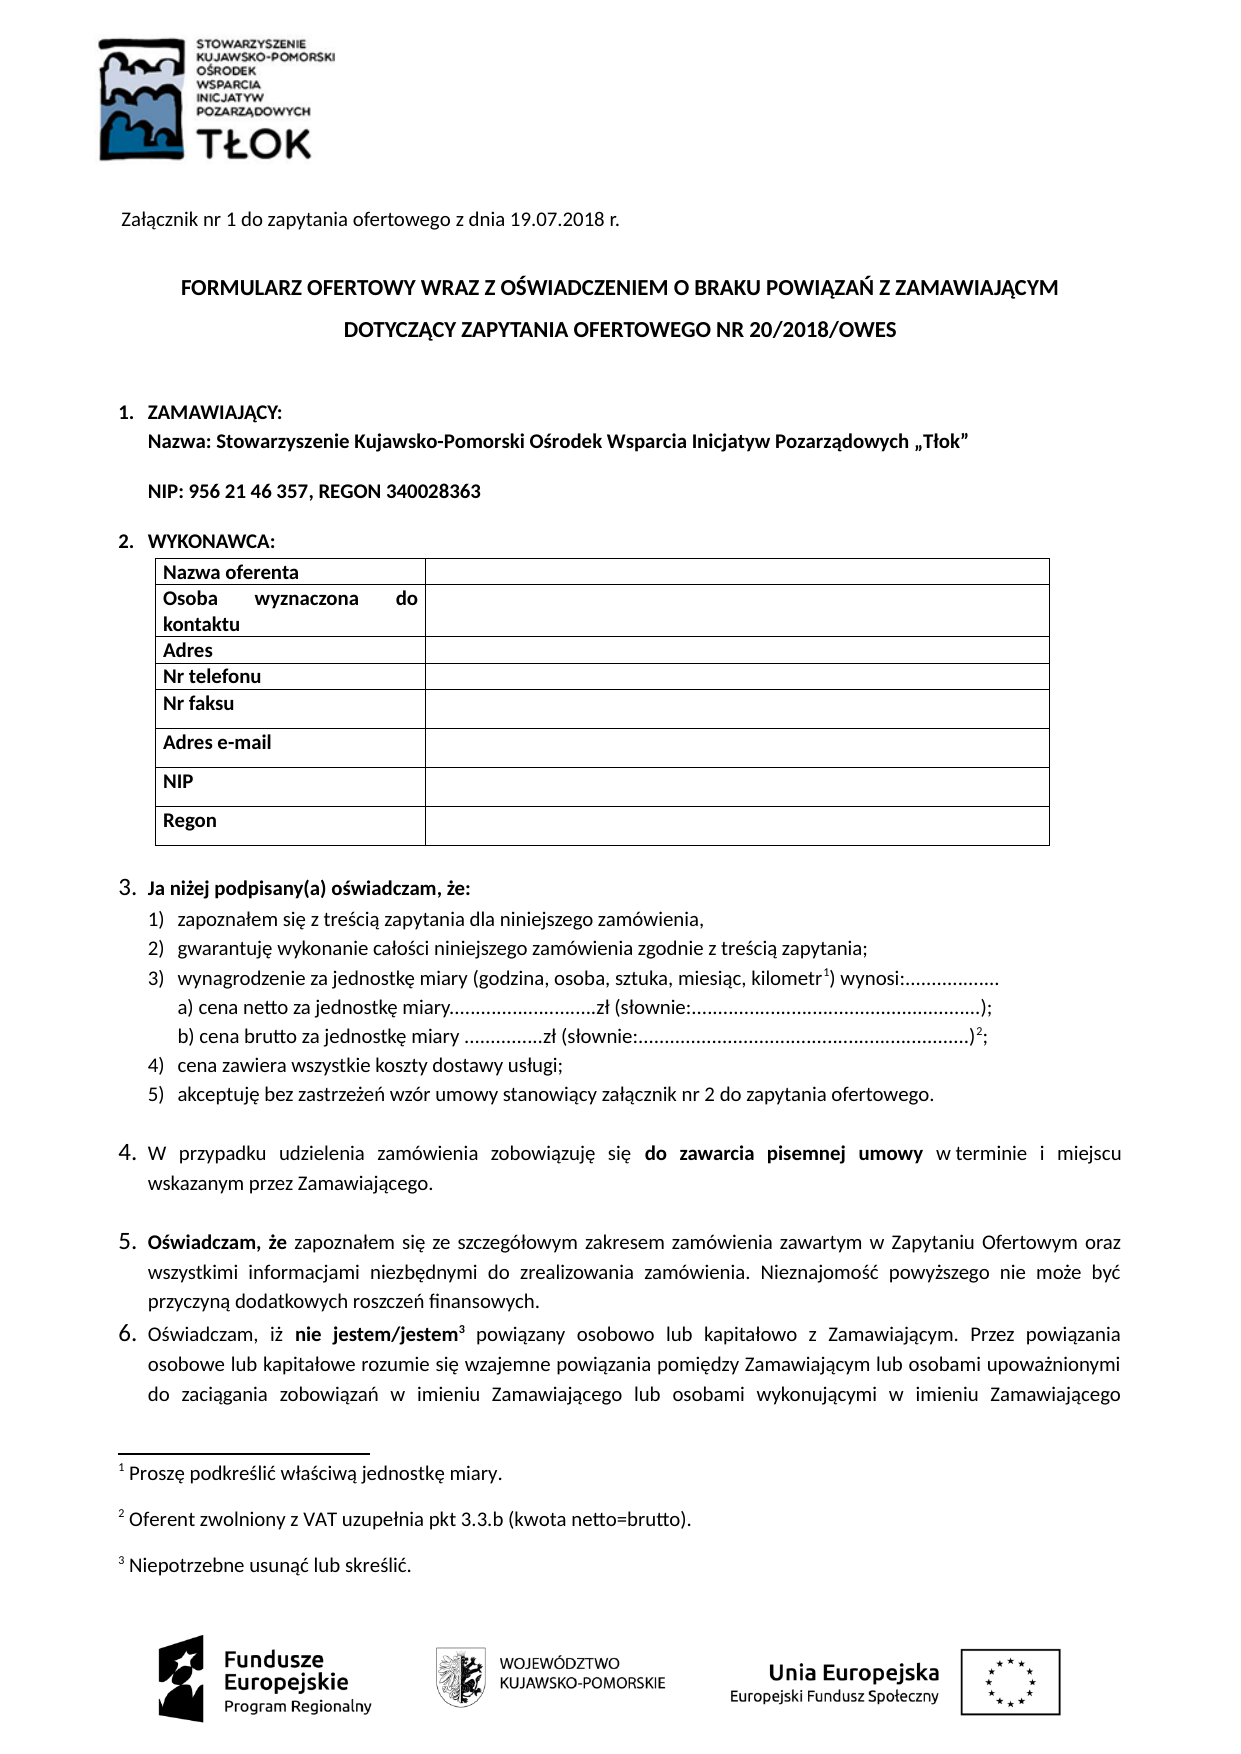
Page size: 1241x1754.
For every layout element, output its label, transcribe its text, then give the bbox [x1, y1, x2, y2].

table_cell [426, 729, 1049, 767]
table_cell Adres e-mail [156, 729, 425, 767]
table_cell Nr telefonu [156, 664, 425, 689]
text b) cena brutto za jednostkę miary ...............zł (słownie:...............................................................); [177, 1023, 1122, 1048]
picture [78, 12, 357, 185]
list Ja niżej podpisany(a) oświadczam, że: [118, 871, 1122, 902]
table_cell NIP [156, 768, 425, 806]
table_cell [426, 768, 1049, 806]
table_cell Regon [156, 807, 425, 845]
table_cell Osoba wyznaczona do kontaktu [156, 585, 425, 636]
list wynagrodzenie za jednostkę miary (godzina, osoba, sztuka, miesiąc, kilometr) wynosi:.................. [148, 965, 1122, 990]
table_header [426, 559, 1049, 584]
list NIP: 956 21 46 357, REGON 340028363 [148, 479, 1122, 504]
table_cell Adres [156, 637, 425, 663]
table_cell [426, 807, 1049, 845]
text a) cena netto za jednostkę miary............................zł (słownie:.......................................................); [177, 994, 1122, 1019]
list gwarantuję wykonanie całości niniejszego zamówienia zgodnie z treścią zapytania; [148, 936, 1122, 961]
list Nazwa: Stowarzyszenie Kujawsko-Pomorski Ośrodek Wsparcia Inicjatyw Pozarządowych „Tłok” [148, 429, 1122, 454]
list akceptuję bez zastrzeżeń wzór umowy stanowiący załącznik nr 2 do zapytania ofertowego. [148, 1081, 1122, 1107]
text DOTYCZĄCY ZAPYTANIA OFERTOWEGO NR 20/2018/OWES [118, 316, 1122, 343]
list zapoznałem się z treścią zapytania dla niniejszego zamówienia, [148, 906, 1122, 932]
list ZAMAWIAJĄCY: [118, 399, 1122, 425]
table_cell [426, 664, 1049, 689]
table_cell [426, 585, 1049, 636]
table_header Nazwa oferenta [156, 559, 425, 584]
list WYKONAWCA: [118, 529, 1122, 554]
list Oświadczam, że zapoznałem się ze szczegółowym zakresem zamówienia zawartym w Zapytaniu Ofertowym oraz wszystkimi informacjami niezbędnymi do zrealizowania zamówienia. Nieznajomość powyższego nie może być przyczyną dodatkowych roszczeń finansowych. [118, 1225, 1122, 1314]
text FORMULARZ OFERTOWY WRAZ Z OŚWIADCZENIEM O BRAKU POWIĄZAŃ Z ZAMAWIAJĄCYM [118, 273, 1122, 302]
table_cell [426, 637, 1049, 663]
table_cell Nr faksu [156, 690, 425, 728]
text Załącznik nr 1 do zapytania ofertowego z dnia 19.07.2018 r. [121, 206, 1122, 232]
list W przypadku udzielenia zamówienia zobowiązuję się do zawarcia pisemnej umowy w terminie i miejscu wskazanym przez Zamawiającego. [118, 1136, 1122, 1196]
table_cell [426, 690, 1049, 728]
list cena zawiera wszystkie koszty dostawy usługi; [148, 1052, 1122, 1078]
picture [137, 1613, 1082, 1744]
